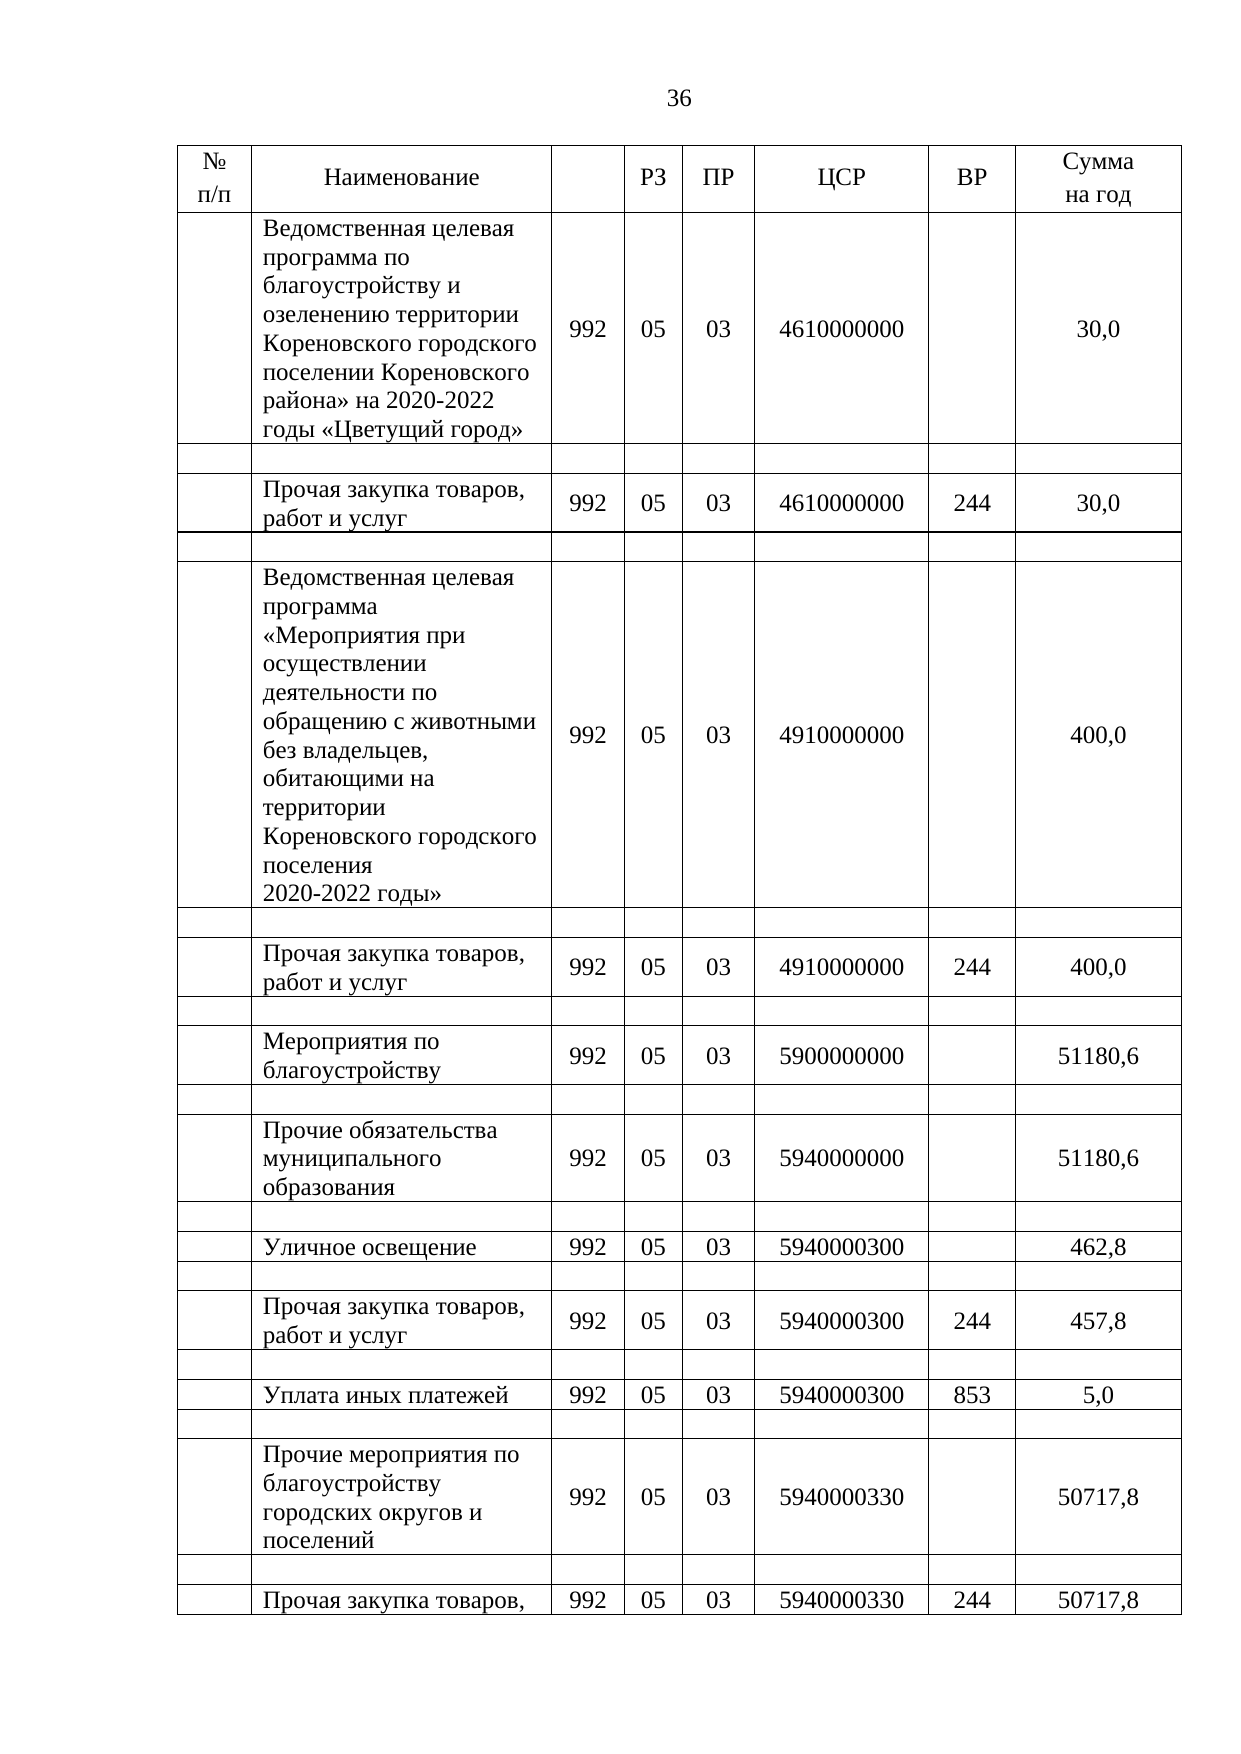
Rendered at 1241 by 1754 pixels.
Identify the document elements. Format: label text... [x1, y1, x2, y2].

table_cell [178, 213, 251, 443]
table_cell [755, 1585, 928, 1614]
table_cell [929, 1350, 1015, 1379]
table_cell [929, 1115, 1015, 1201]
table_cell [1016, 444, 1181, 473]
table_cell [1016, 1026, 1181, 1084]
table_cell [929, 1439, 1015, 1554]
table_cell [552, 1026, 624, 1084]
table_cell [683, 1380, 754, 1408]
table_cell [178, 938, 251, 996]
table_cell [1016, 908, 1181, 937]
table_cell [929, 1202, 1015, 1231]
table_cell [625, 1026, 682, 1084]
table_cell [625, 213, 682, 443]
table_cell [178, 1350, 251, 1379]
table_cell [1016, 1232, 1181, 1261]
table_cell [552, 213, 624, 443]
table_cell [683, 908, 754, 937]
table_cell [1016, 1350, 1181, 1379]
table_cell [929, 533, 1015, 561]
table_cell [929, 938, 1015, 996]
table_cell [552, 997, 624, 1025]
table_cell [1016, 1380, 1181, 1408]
table_header РЗ [625, 146, 682, 212]
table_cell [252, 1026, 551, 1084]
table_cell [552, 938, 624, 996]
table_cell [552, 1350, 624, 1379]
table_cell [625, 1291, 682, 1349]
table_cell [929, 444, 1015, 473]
table_header Сумма на год [1016, 146, 1181, 212]
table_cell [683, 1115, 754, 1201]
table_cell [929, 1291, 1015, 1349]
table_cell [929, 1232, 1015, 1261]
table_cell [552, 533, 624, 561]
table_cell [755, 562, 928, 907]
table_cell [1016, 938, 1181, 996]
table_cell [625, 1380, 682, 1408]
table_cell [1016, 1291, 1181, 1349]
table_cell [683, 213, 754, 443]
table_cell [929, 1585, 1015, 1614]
table_header ЦСР [755, 146, 928, 212]
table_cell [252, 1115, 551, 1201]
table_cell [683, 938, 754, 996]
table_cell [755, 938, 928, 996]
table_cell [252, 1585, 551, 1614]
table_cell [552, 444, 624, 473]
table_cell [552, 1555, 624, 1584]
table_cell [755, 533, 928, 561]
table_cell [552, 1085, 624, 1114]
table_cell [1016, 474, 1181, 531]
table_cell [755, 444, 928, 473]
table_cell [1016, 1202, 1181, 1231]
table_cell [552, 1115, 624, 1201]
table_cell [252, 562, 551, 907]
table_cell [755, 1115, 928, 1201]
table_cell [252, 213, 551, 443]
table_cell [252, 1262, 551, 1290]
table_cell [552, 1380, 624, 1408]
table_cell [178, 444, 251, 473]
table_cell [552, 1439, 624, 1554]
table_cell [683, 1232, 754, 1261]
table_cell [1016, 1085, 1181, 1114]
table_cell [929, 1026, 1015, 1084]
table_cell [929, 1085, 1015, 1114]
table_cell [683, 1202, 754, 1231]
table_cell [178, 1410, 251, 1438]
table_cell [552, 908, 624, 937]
table_header Наименование [252, 146, 551, 212]
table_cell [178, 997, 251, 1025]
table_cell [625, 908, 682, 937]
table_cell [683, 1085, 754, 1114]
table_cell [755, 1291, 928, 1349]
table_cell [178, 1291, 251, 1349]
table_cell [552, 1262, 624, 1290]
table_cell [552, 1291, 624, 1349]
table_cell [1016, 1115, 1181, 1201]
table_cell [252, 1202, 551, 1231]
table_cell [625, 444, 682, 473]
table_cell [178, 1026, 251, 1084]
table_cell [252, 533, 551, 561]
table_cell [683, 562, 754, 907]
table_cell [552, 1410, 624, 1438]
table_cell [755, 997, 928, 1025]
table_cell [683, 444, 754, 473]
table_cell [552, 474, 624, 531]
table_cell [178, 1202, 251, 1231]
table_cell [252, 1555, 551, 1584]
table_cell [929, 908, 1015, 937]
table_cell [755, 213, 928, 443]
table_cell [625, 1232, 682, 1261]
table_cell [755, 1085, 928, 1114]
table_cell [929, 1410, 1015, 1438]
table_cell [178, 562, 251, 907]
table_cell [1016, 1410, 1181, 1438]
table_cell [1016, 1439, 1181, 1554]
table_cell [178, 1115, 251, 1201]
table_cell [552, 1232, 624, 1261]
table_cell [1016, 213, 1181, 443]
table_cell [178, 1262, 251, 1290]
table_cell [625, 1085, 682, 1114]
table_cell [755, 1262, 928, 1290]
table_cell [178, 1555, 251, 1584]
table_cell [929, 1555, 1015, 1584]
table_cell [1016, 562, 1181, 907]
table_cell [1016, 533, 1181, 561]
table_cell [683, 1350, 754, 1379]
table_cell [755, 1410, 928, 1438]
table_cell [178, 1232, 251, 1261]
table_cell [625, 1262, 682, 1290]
table_header ПР [683, 146, 754, 212]
table_header [552, 146, 624, 212]
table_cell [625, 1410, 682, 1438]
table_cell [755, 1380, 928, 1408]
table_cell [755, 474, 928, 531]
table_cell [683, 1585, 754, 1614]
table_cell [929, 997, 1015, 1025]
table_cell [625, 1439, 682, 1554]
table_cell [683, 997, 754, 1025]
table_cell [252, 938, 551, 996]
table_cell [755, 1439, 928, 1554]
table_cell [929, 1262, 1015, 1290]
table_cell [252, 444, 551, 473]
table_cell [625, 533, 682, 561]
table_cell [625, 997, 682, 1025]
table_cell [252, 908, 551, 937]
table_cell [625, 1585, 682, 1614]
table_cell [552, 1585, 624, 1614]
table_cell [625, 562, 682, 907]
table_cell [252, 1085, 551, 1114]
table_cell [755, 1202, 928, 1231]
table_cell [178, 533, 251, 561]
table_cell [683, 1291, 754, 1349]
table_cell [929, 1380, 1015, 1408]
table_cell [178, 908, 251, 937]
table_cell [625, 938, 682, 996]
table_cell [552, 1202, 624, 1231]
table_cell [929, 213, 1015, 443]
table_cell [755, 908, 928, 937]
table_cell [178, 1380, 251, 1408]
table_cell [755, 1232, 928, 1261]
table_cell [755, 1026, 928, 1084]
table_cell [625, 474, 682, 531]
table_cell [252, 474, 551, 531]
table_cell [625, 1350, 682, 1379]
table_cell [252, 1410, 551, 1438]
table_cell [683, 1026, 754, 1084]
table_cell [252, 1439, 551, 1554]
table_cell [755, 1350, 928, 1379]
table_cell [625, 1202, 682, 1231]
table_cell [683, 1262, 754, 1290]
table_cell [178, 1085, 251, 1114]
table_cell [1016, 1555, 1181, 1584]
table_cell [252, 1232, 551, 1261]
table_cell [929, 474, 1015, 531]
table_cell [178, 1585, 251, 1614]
table_header № п/п [178, 146, 251, 212]
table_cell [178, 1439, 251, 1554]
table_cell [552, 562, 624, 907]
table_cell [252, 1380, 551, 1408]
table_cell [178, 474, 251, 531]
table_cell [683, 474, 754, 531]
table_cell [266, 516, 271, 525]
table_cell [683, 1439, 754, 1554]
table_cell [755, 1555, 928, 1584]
table_header ВР [929, 146, 1015, 212]
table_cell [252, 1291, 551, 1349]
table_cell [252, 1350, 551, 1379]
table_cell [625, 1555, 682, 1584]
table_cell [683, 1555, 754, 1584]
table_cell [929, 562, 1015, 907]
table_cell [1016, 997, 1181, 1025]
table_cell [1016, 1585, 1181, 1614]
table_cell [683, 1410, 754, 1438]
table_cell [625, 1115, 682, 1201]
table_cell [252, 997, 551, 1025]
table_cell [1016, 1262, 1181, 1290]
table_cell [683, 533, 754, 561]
